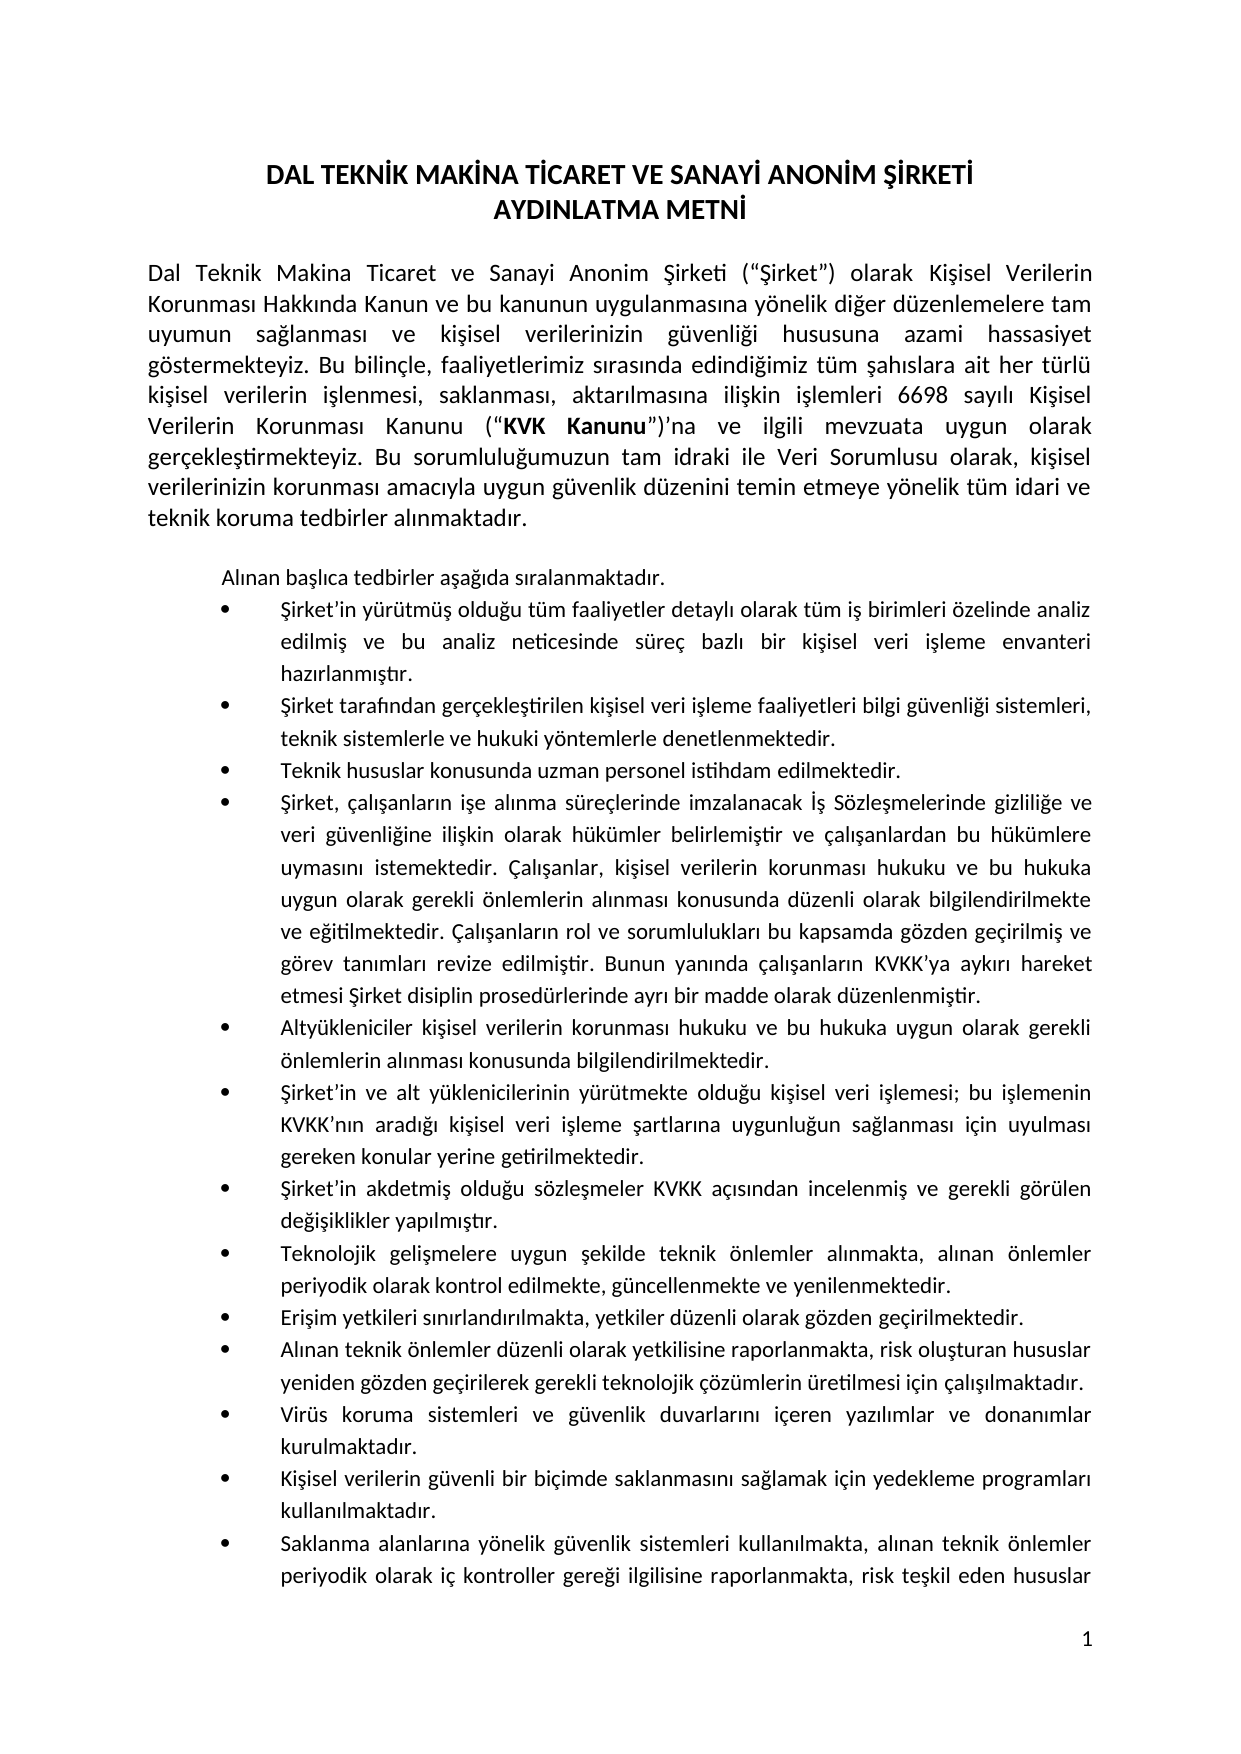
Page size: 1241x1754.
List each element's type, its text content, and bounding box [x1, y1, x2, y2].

list Kişisel verilerin güvenli bir biçimde saklanmasını sağlamak için yedekleme programları kullanılmaktadır. [221, 1464, 1093, 1524]
text DAL TEKNİK MAKİNA TİCARET VE SANAYİ ANONİM ŞİRKETİ [148, 156, 1093, 191]
list Virüs koruma sistemleri ve güvenlik duvarlarını içeren yazılımlar ve donanımlar kurulmaktadır. [221, 1400, 1093, 1460]
text Alınan başlıca tedbirler aşağıda sıralanmaktadır. [221, 563, 1093, 591]
list Alınan teknik önlemler düzenli olarak yetkilisine raporlanmakta, risk oluşturan hususlar yeniden gözden geçirilerek gerekli teknolojik çözümlerin üretilmesi için çalışılmaktadır. [221, 1335, 1093, 1396]
list Şirket, çalışanların işe alınma süreçlerinde imzalanacak İş Sözleşmelerinde gizliliğe ve veri güvenliğine ilişkin olarak hükümler belirlemiştir ve çalışanlardan bu hükümlere uymasını istemektedir. Çalışanlar, kişisel verilerin korunması hukuku ve bu hukuka uygun olarak gerekli önlemlerin alınması konusunda düzenli olarak bilgilendirilmekte ve eğitilmektedir. Çalışanların rol ve sorumlulukları bu kapsamda gözden geçirilmiş ve görev tanımları revize edilmiştir. Bunun yanında çalışanların KVKK’ya aykırı hareket etmesi Şirket disiplin prosedürlerinde ayrı bir madde olarak düzenlenmiştir. [221, 788, 1093, 1009]
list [221, 1529, 1093, 1589]
list Erişim yetkileri sınırlandırılmakta, yetkiler düzenli olarak gözden geçirilmektedir. [221, 1303, 1093, 1331]
list Şirket’in akdetmiş olduğu sözleşmeler KVKK açısından incelenmiş ve gerekli görülen değişiklikler yapılmıştır. [221, 1174, 1093, 1235]
list Şirket’in ve alt yüklenicilerinin yürütmekte olduğu kişisel veri işlemesi; bu işlemenin KVKK’nın aradığı kişisel veri işleme şartlarına uygunluğun sağlanması için uyulması gereken konular yerine getirilmektedir. [221, 1078, 1093, 1170]
list Teknolojik gelişmelere uygun şekilde teknik önlemler alınmakta, alınan önlemler periyodik olarak kontrol edilmekte, güncellenmekte ve yenilenmektedir. [221, 1239, 1093, 1299]
list Şirket’in yürütmüş olduğu tüm faaliyetler detaylı olarak tüm iş birimleri özelinde analiz edilmiş ve bu analiz neticesinde süreç bazlı bir kişisel veri işleme envanteri hazırlanmıştır. [221, 595, 1093, 687]
list Altyükleniciler kişisel verilerin korunması hukuku ve bu hukuka uygun olarak gerekli önlemlerin alınması konusunda bilgilendirilmektedir. [221, 1013, 1093, 1074]
text AYDINLATMA METNİ [148, 191, 1093, 227]
list Teknik hususlar konusunda uzman personel istihdam edilmektedir. [221, 756, 1093, 784]
text Dal Teknik Makina Ticaret ve Sanayi Anonim Şirketi (“Şirket”) olarak Kişisel Verilerin Korunması Hakkında Kanun ve bu kanunun uygulanmasına yönelik diğer düzenlemelere tam uyumun sağlanması ve kişisel verilerinizin güvenliği hususuna azami hassasiyet göstermekteyiz. Bu bilinçle, faaliyetlerimiz sırasında edindiğimiz tüm şahıslara ait her türlü kişisel verilerin işlenmesi, saklanması, aktarılmasına ilişkin işlemleri 6698 sayılı Kişisel Verilerin Korunması Kanunu (“KVK Kanunu”)’na ve ilgili mevzuata uygun olarak gerçekleştirmekteyiz. Bu sorumluluğumuzun tam idraki ile Veri Sorumlusu olarak, kişisel verilerinizin korunması amacıyla uygun güvenlik düzenini temin etmeye yönelik tüm idari ve teknik koruma tedbirler alınmaktadır. [148, 257, 1093, 532]
list Şirket tarafından gerçekleştirilen kişisel veri işleme faaliyetleri bilgi güvenliği sistemleri, teknik sistemlerle ve hukuki yöntemlerle denetlenmektedir. [221, 692, 1093, 752]
